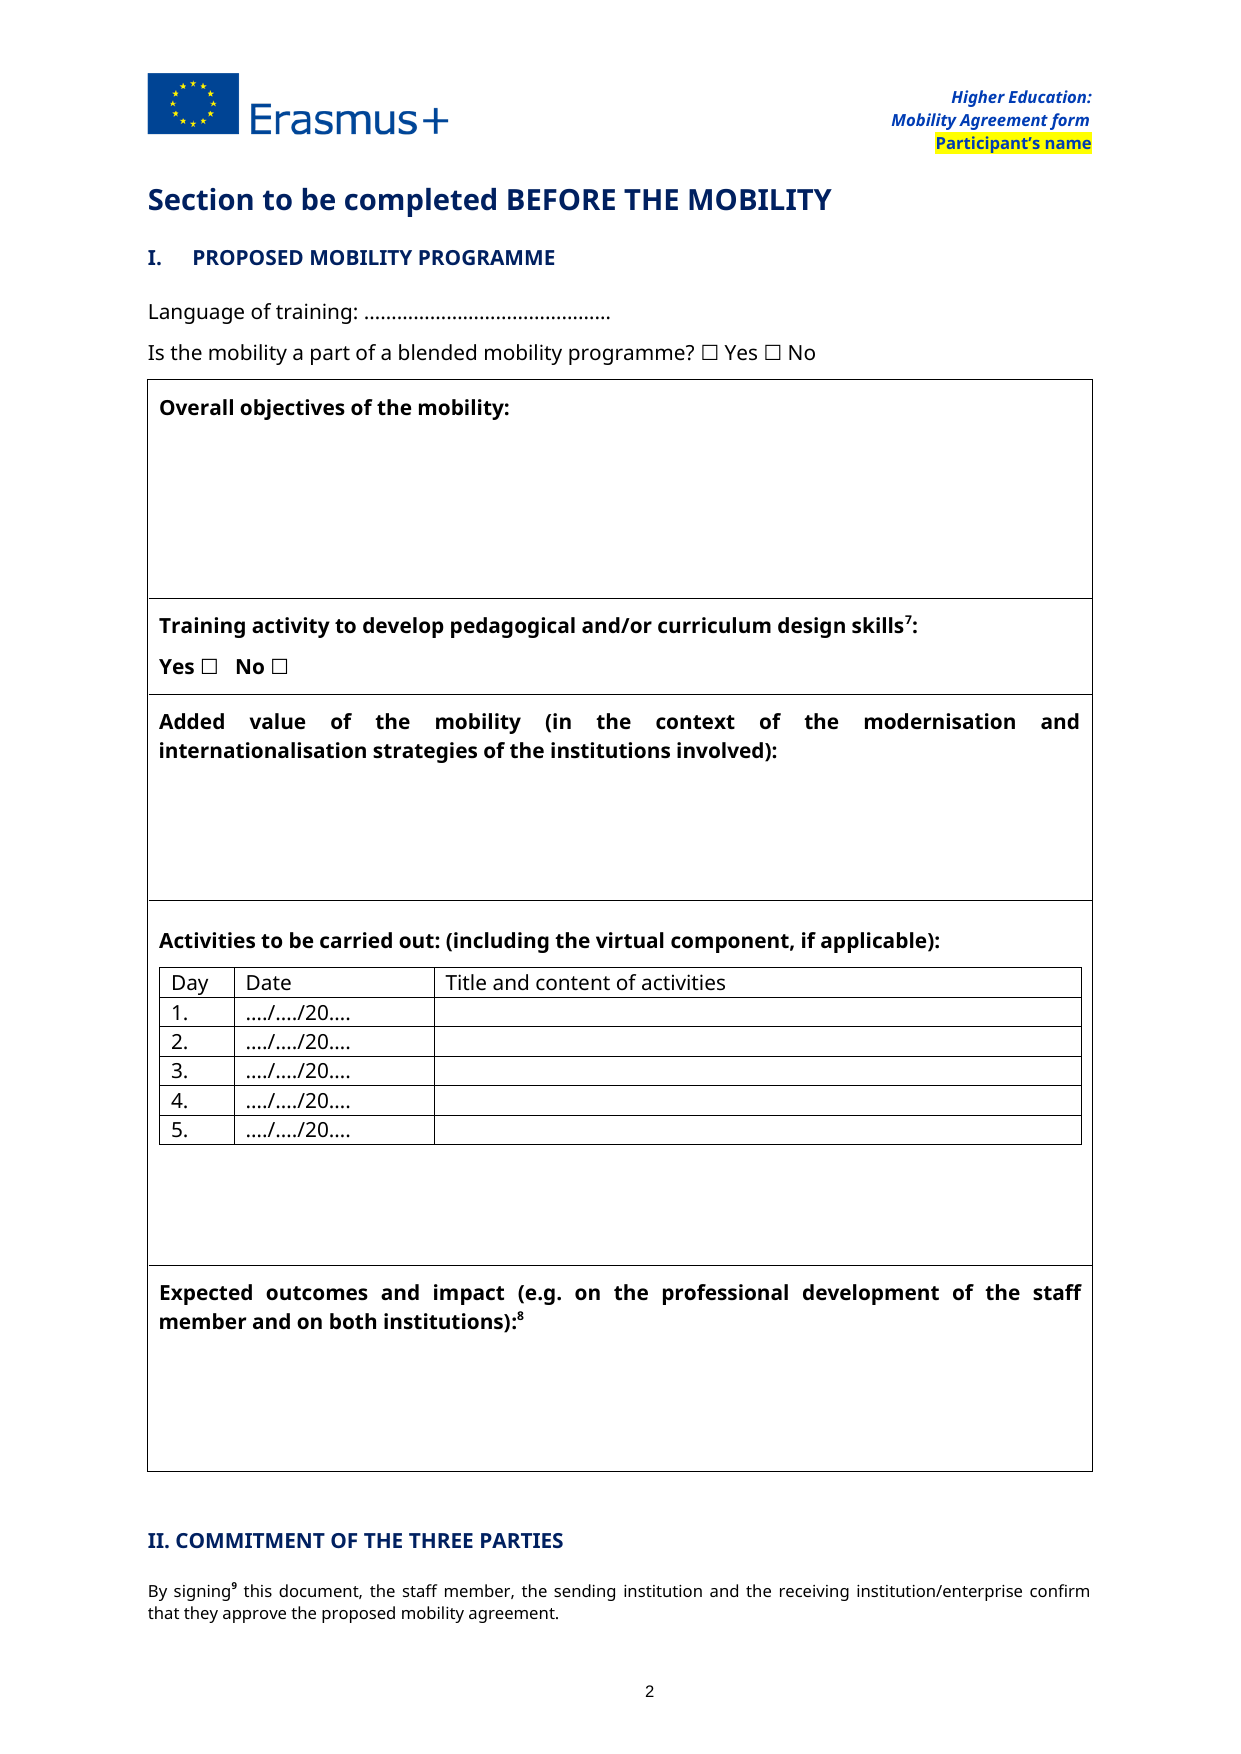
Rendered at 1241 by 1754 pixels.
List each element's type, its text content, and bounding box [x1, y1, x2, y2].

text By signing this document, the staff member, the sending institution and the receiving institution/enterprise confirm that they approve the proposed mobility agreement. [148, 1579, 1092, 1624]
subtitle I. PROPOSED MOBILITY PROGRAMME [148, 243, 1092, 272]
table_header Overall objectives of the mobility: [148, 380, 1092, 597]
table_cell Training activity to develop pedagogical and/or curriculum design skills: Yes ☐ No ☐ [148, 599, 1092, 693]
table_cell Activities to be carried out: (including the virtual component, if applicable): [148, 901, 1092, 1264]
text Language of training: ……………………………………… [148, 297, 1092, 325]
text II. COMMITMENT OF THE THREE PARTIES [148, 1526, 1092, 1554]
subtitle Section to be completed BEFORE THE MOBILITY [148, 179, 1092, 218]
picture [147, 73, 449, 135]
table_cell Added value of the mobility (in the context of the modernisation and internationalisation strategies of the institutions involved): [148, 695, 1092, 900]
text Is the mobility a part of a blended mobility programme? ☐ Yes ☐ No [148, 338, 1092, 366]
table_cell Expected outcomes and impact (e.g. on the professional development of the staff member and on both institutions): [148, 1266, 1092, 1471]
